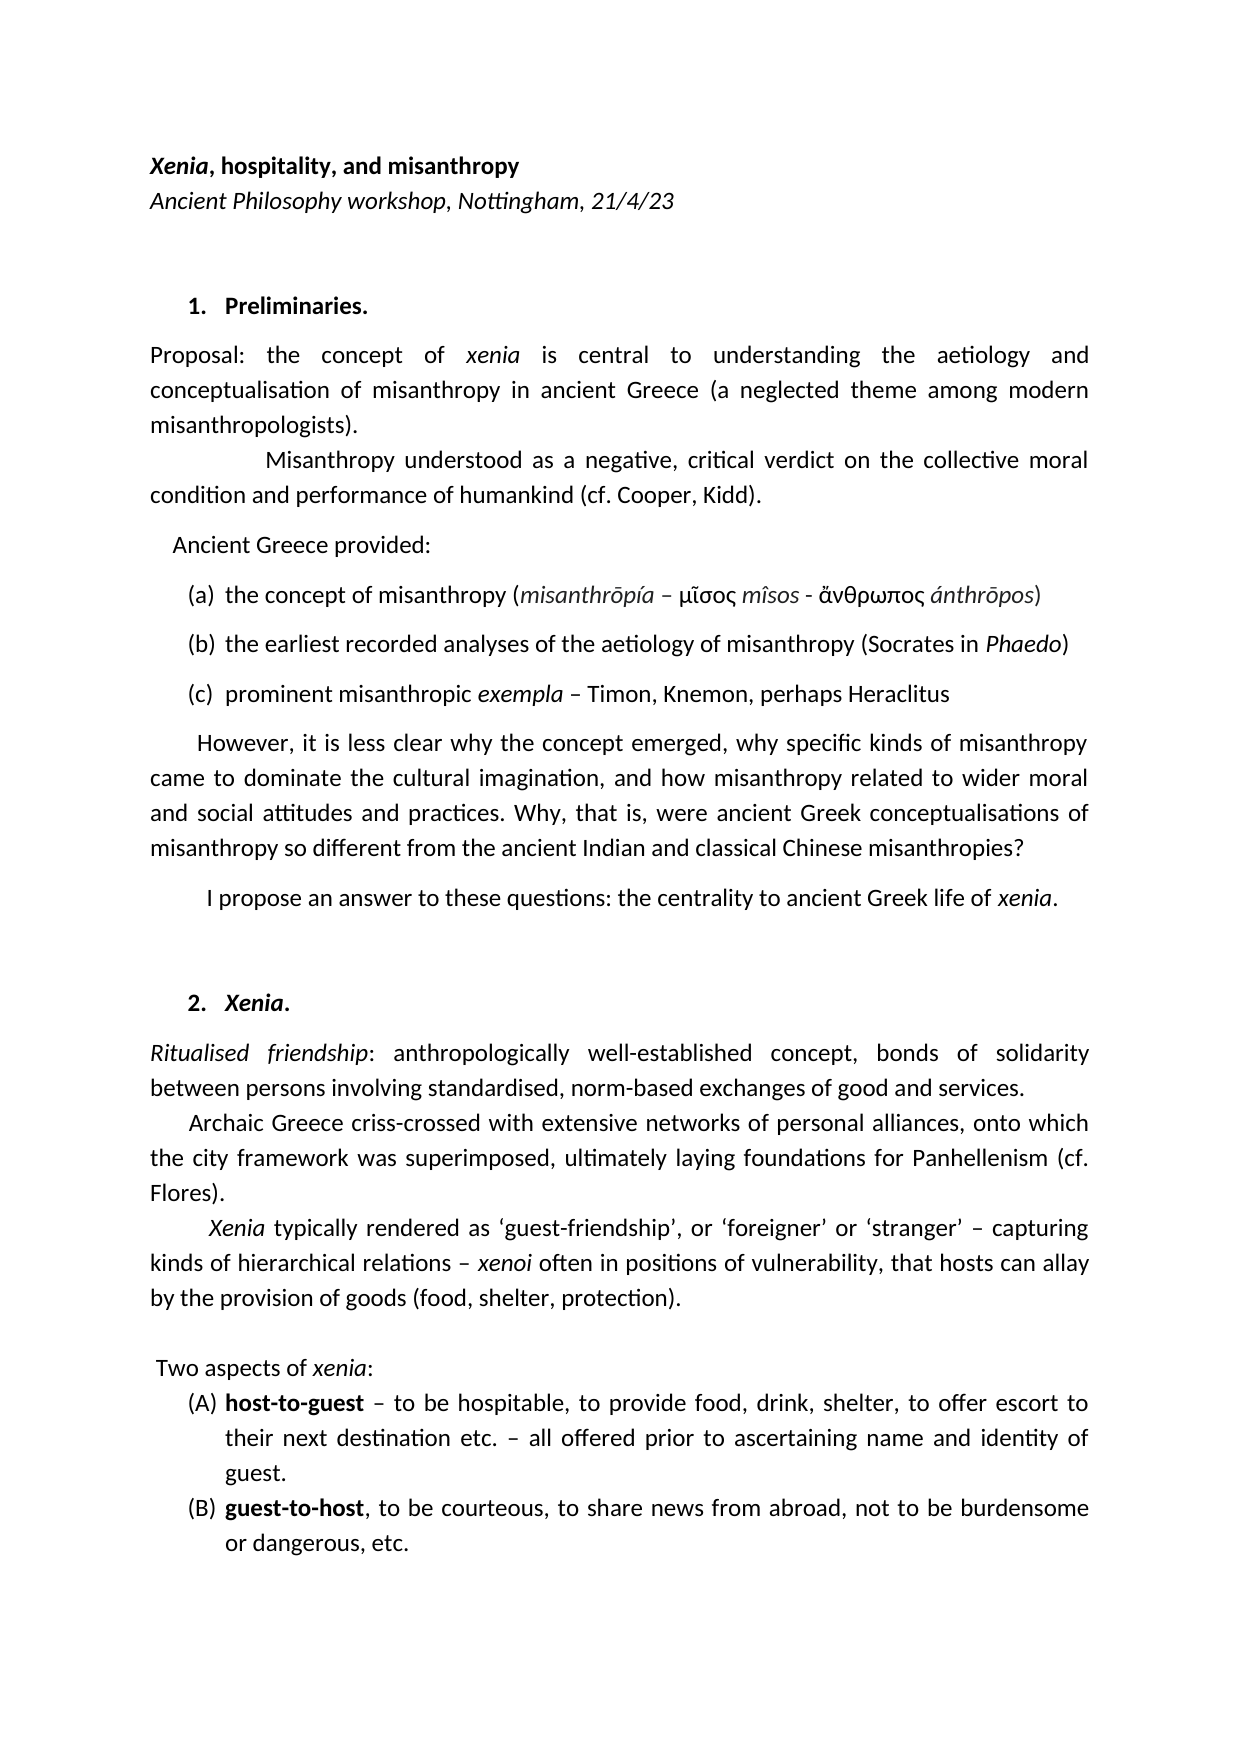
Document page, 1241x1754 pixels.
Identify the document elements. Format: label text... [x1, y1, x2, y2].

list the concept of misanthropy (misanthrōpía – μῖσος mîsos - ἄνθρωπος ánthrōpos) [742, 579, 925, 609]
text Archaic Greece criss-crossed with extensive networks of personal alliances, onto which the city framework was superimposed, ultimately laying foundations for Panhellenism (cf. Flores). [150, 1107, 1090, 1207]
list the earliest recorded analyses of the aetiology of misanthropy (Socrates in Phaedo) [187, 628, 1090, 659]
list Preliminaries. [187, 290, 1090, 321]
text Ritualised friendship: anthropologically well-established concept, bonds of solidarity between persons involving standardised, norm-based exchanges of good and services. [150, 1037, 1090, 1102]
text Xenia typically rendered as ‘guest-friendship’, or ‘foreigner’ or ‘stranger’ – capturing kinds of hierarchical relations – xenoi often in positions of vulnerability, that hosts can allay by the provision of goods (food, shelter, protection). [150, 1212, 1090, 1312]
list Xenia. [187, 987, 1090, 1018]
text I propose an answer to these questions: the centrality to ancient Greek life of xenia. [150, 882, 1090, 913]
text However, it is less clear why the concept emerged, why specific kinds of misanthropy came to dominate the cultural imagination, and how misanthropy related to wider moral and social attitudes and practices. Why, that is, were ancient Greek conceptualisations of misanthropy so different from the ancient Indian and classical Chinese misanthropies? [150, 727, 1090, 863]
text Proposal: the concept of xenia is central to understanding the aetiology and conceptualisation of misanthropy in ancient Greece (a neglected theme among modern misanthropologists). [150, 339, 1090, 440]
text Xenia, hospitality, and misanthropy [150, 150, 1090, 181]
text Ancient Greece provided: [150, 529, 1090, 560]
list prominent misanthropic exempla – Timon, Knemon, perhaps Heraclitus [187, 678, 1090, 708]
list the concept of misanthropy (misanthrōpía – μῖσος mîsos - ἄνθρωπος ánthrōpos) [930, 579, 1090, 609]
list the concept of misanthropy (misanthrōpía – μῖσος mîsos - ἄνθρωπος ánthrōpos) [187, 579, 655, 609]
list host-to-guest – to be hospitable, to provide food, drink, shelter, to offer escort to their next destination etc. – all offered prior to ascertaining name and identity of guest. [187, 1387, 1090, 1487]
text Ancient Philosophy workshop, Nottingham, 21/4/23 [150, 185, 1090, 216]
text Two aspects of xenia: [150, 1352, 1090, 1382]
text Misanthropy understood as a negative, critical verdict on the collective moral condition and performance of humankind (cf. Cooper, Kidd). [150, 444, 1090, 510]
list guest-to-host, to be courteous, to share news from abroad, not to be burdensome or dangerous, etc. [187, 1492, 1090, 1557]
